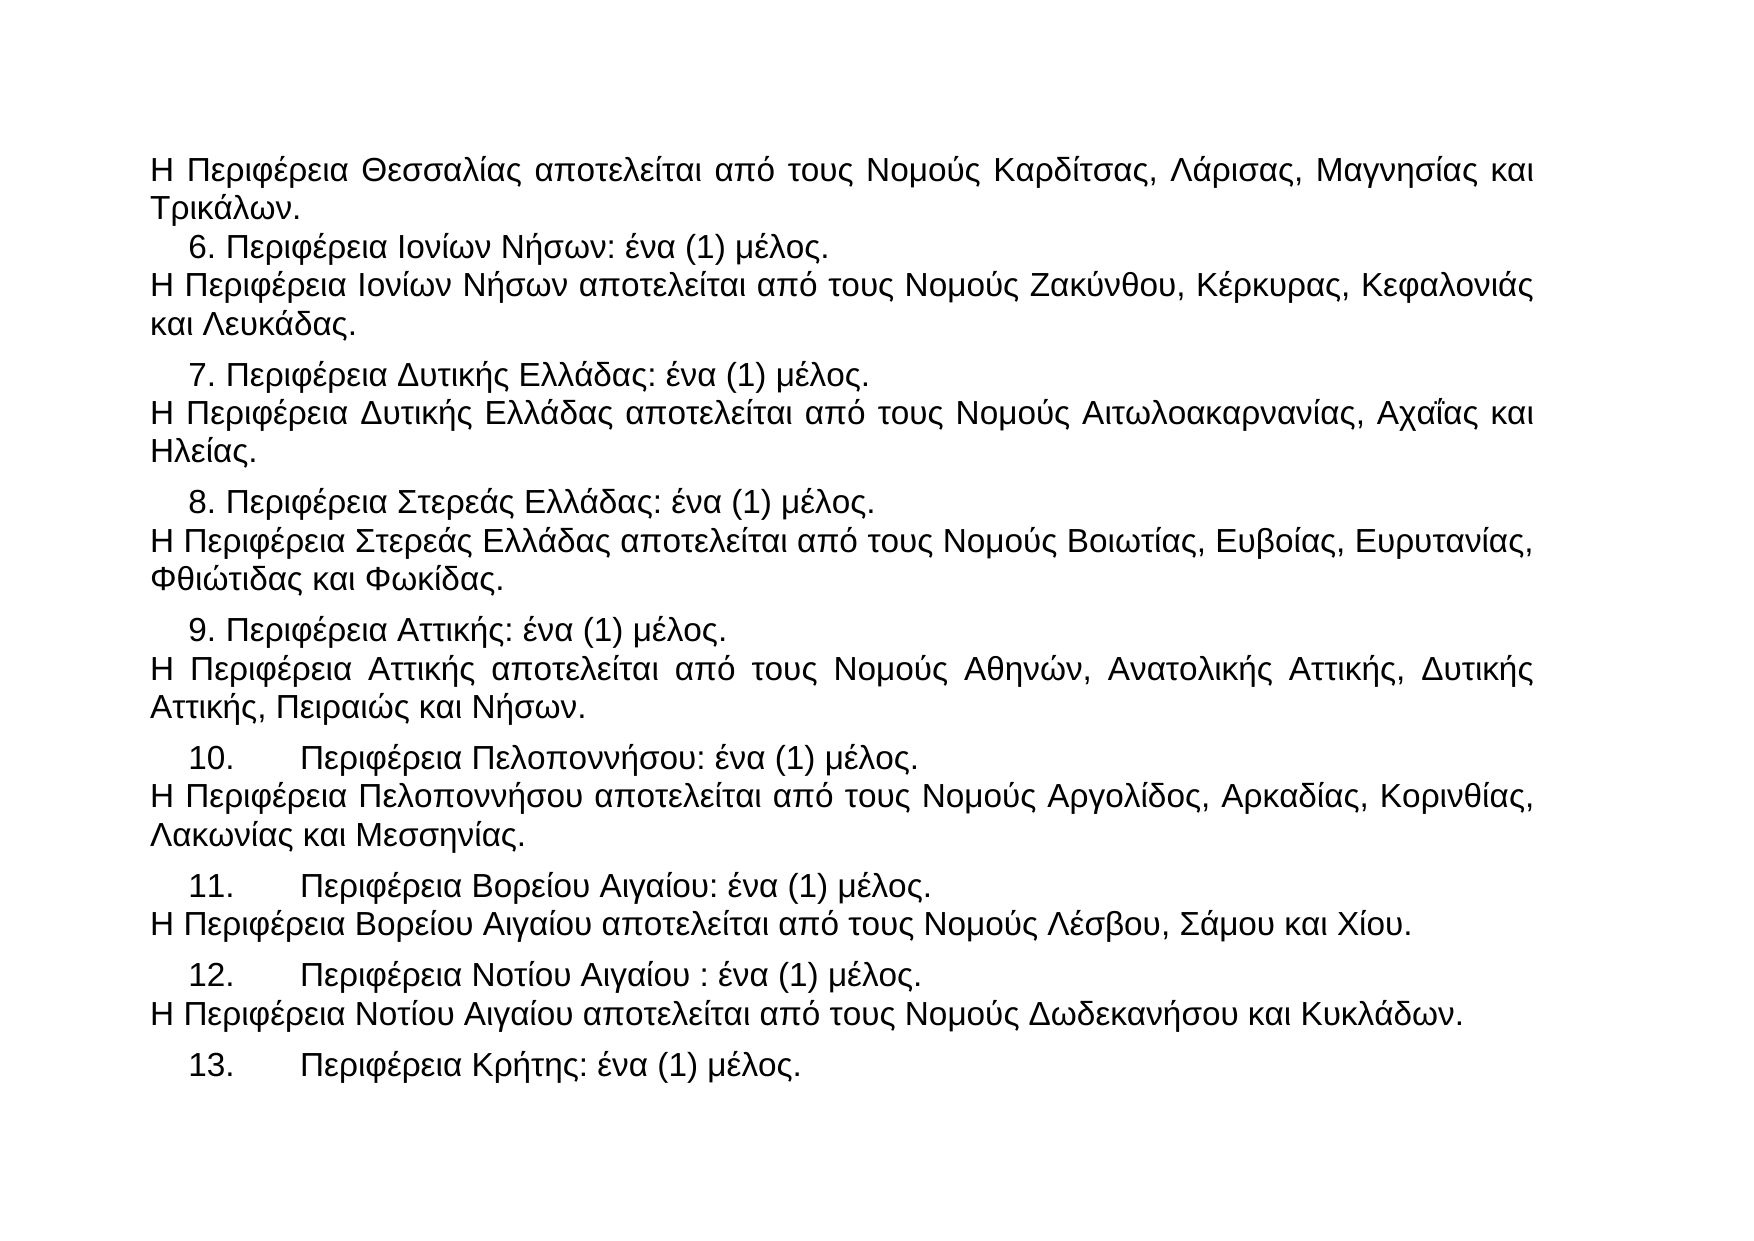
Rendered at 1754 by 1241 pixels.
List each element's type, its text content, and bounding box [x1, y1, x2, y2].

text Η Περιφέρεια Νοτίου Αιγαίου αποτελείται από τους Νομούς Δωδεκανήσου και Κυκλάδων. [150, 994, 1535, 1032]
list Περιφέρεια Κρήτης: ένα (1) μέλος. [188, 1045, 1535, 1083]
list Περιφέρεια Αττικής: ένα (1) μέλος. [188, 610, 1535, 649]
list Περιφέρεια Δυτικής Ελλάδας: ένα (1) μέλος. [188, 355, 1535, 393]
list Περιφέρεια Ιονίων Νήσων: ένα (1) μέλος. [188, 227, 1535, 265]
list Περιφέρεια Στερεάς Ελλάδας: ένα (1) μέλος. [188, 482, 1535, 521]
text Η Περιφέρεια Βορείου Αιγαίου αποτελείται από τους Νομούς Λέσβου, Σάμου και Χίου. [150, 904, 1535, 943]
text Η Περιφέρεια Αττικής αποτελείται από τους Νομούς Αθηνών, Ανατολικής Αττικής, Δυτικής Αττικής, Πειραιώς και Νήσων. [150, 649, 1535, 726]
list Περιφέρεια Νοτίου Αιγαίου : ένα (1) μέλος. [188, 955, 1535, 994]
text Η Περιφέρεια Στερεάς Ελλάδας αποτελείται από τους Νομούς Βοιωτίας, Ευβοίας, Ευρυτανίας, Φθιώτιδας και Φωκίδας. [150, 521, 1535, 598]
text Η Περιφέρεια Θεσσαλίας αποτελείται από τους Νομούς Καρδίτσας, Λάρισας, Μαγνησίας και Τρικάλων. [150, 150, 1535, 227]
list Περιφέρεια Βορείου Αιγαίου: ένα (1) μέλος. [188, 866, 1535, 904]
list Περιφέρεια Πελοποννήσου: ένα (1) μέλος. [188, 738, 1535, 777]
text Η Περιφέρεια Δυτικής Ελλάδας αποτελείται από τους Νομούς Αιτωλοακαρνανίας, Αχαΐας και Ηλείας. [150, 393, 1535, 470]
text Η Περιφέρεια Ιονίων Νήσων αποτελείται από τους Νομούς Ζακύνθου, Κέρκυρας, Κεφαλονιάς και Λευκάδας. [150, 265, 1535, 342]
text Η Περιφέρεια Πελοποννήσου αποτελείται από τους Νομούς Αργολίδος, Αρκαδίας, Κορινθίας, Λακωνίας και Μεσσηνίας. [150, 777, 1535, 853]
